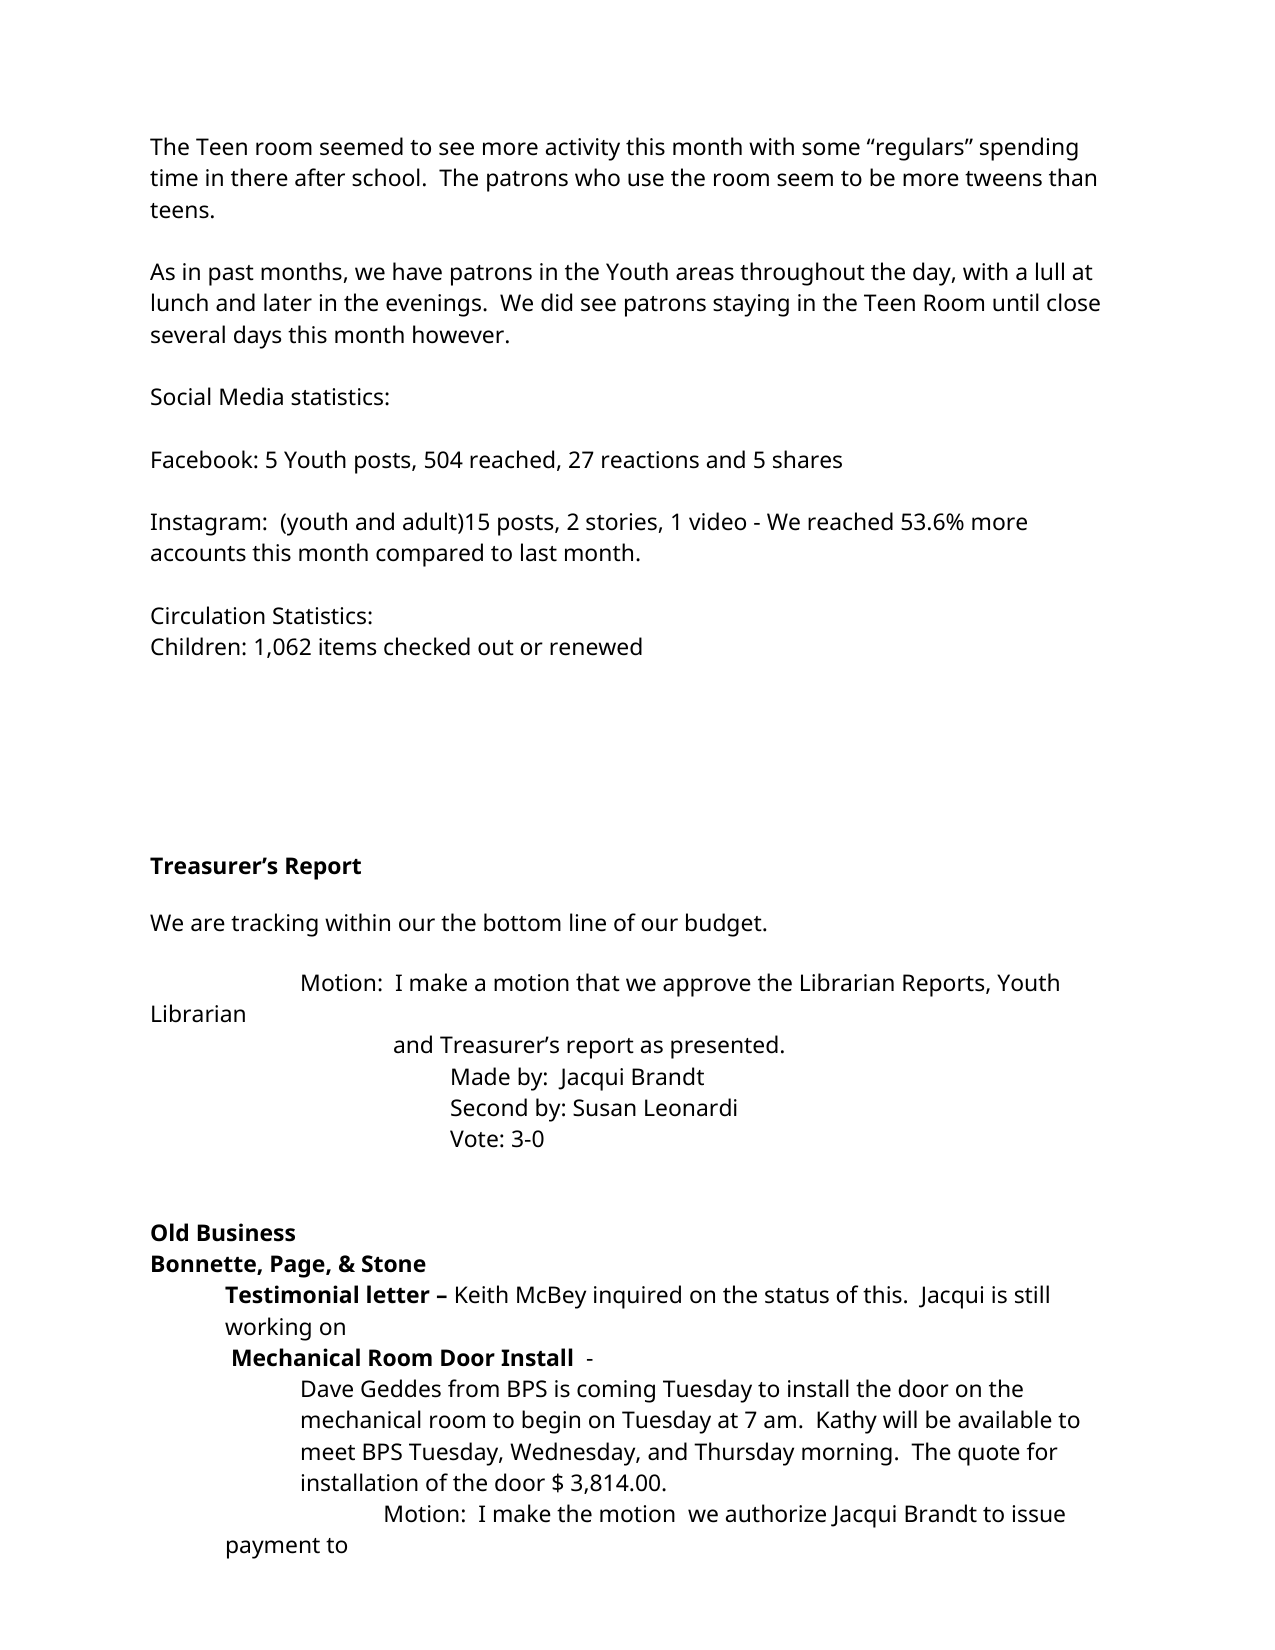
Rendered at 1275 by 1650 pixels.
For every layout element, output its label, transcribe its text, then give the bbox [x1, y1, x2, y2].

text Vote: 3-0 [150, 1123, 1125, 1154]
text Testimonial letter – Keith McBey inquired on the status of this. Jacqui is still working on [225, 1279, 1125, 1342]
text Mechanical Room Door Install - [225, 1342, 1125, 1373]
text Old Business [150, 1217, 1125, 1248]
text Motion: I make a motion that we approve the Librarian Reports, Youth Librarian [150, 967, 1125, 1029]
text Made by: Jacqui Brandt [150, 1060, 1125, 1092]
text We are tracking within our the bottom line of our budget. [150, 907, 1125, 939]
text and Treasurer’s report as presented. [300, 1029, 1125, 1060]
text Instagram: (youth and adult)15 posts, 2 stories, 1 video - We reached 53.6% more accounts this month compared to last month. [150, 506, 1125, 568]
text As in past months, we have patrons in the Youth areas throughout the day, with a lull at lunch and later in the evenings. We did see patrons staying in the Teen Room until close several days this month however. [150, 256, 1125, 350]
text Facebook: 5 Youth posts, 504 reached, 27 reactions and 5 shares [150, 443, 1125, 475]
text Bonnette, Page, & Stone [150, 1248, 1125, 1279]
text Social Media statistics: [150, 381, 1125, 412]
text Second by: Susan Leonardi [150, 1092, 1125, 1123]
text The Teen room seemed to see more activity this month with some “regulars” spending time in there after school. The patrons who use the room seem to be more tweens than teens. [150, 131, 1125, 225]
text Treasurer’s Report [150, 850, 1125, 881]
text Dave Geddes from BPS is coming Tuesday to install the door on the mechanical room to begin on Tuesday at 7 am. Kathy will be available to meet BPS Tuesday, Wednesday, and Thursday morning. The quote for installation of the door $ 3,814.00. [300, 1373, 1125, 1498]
text Children: 1,062 items checked out or renewed [150, 631, 1125, 662]
text Circulation Statistics: [150, 600, 1125, 631]
text Motion: I make the motion we authorize Jacqui Brandt to issue payment to [225, 1498, 1125, 1560]
